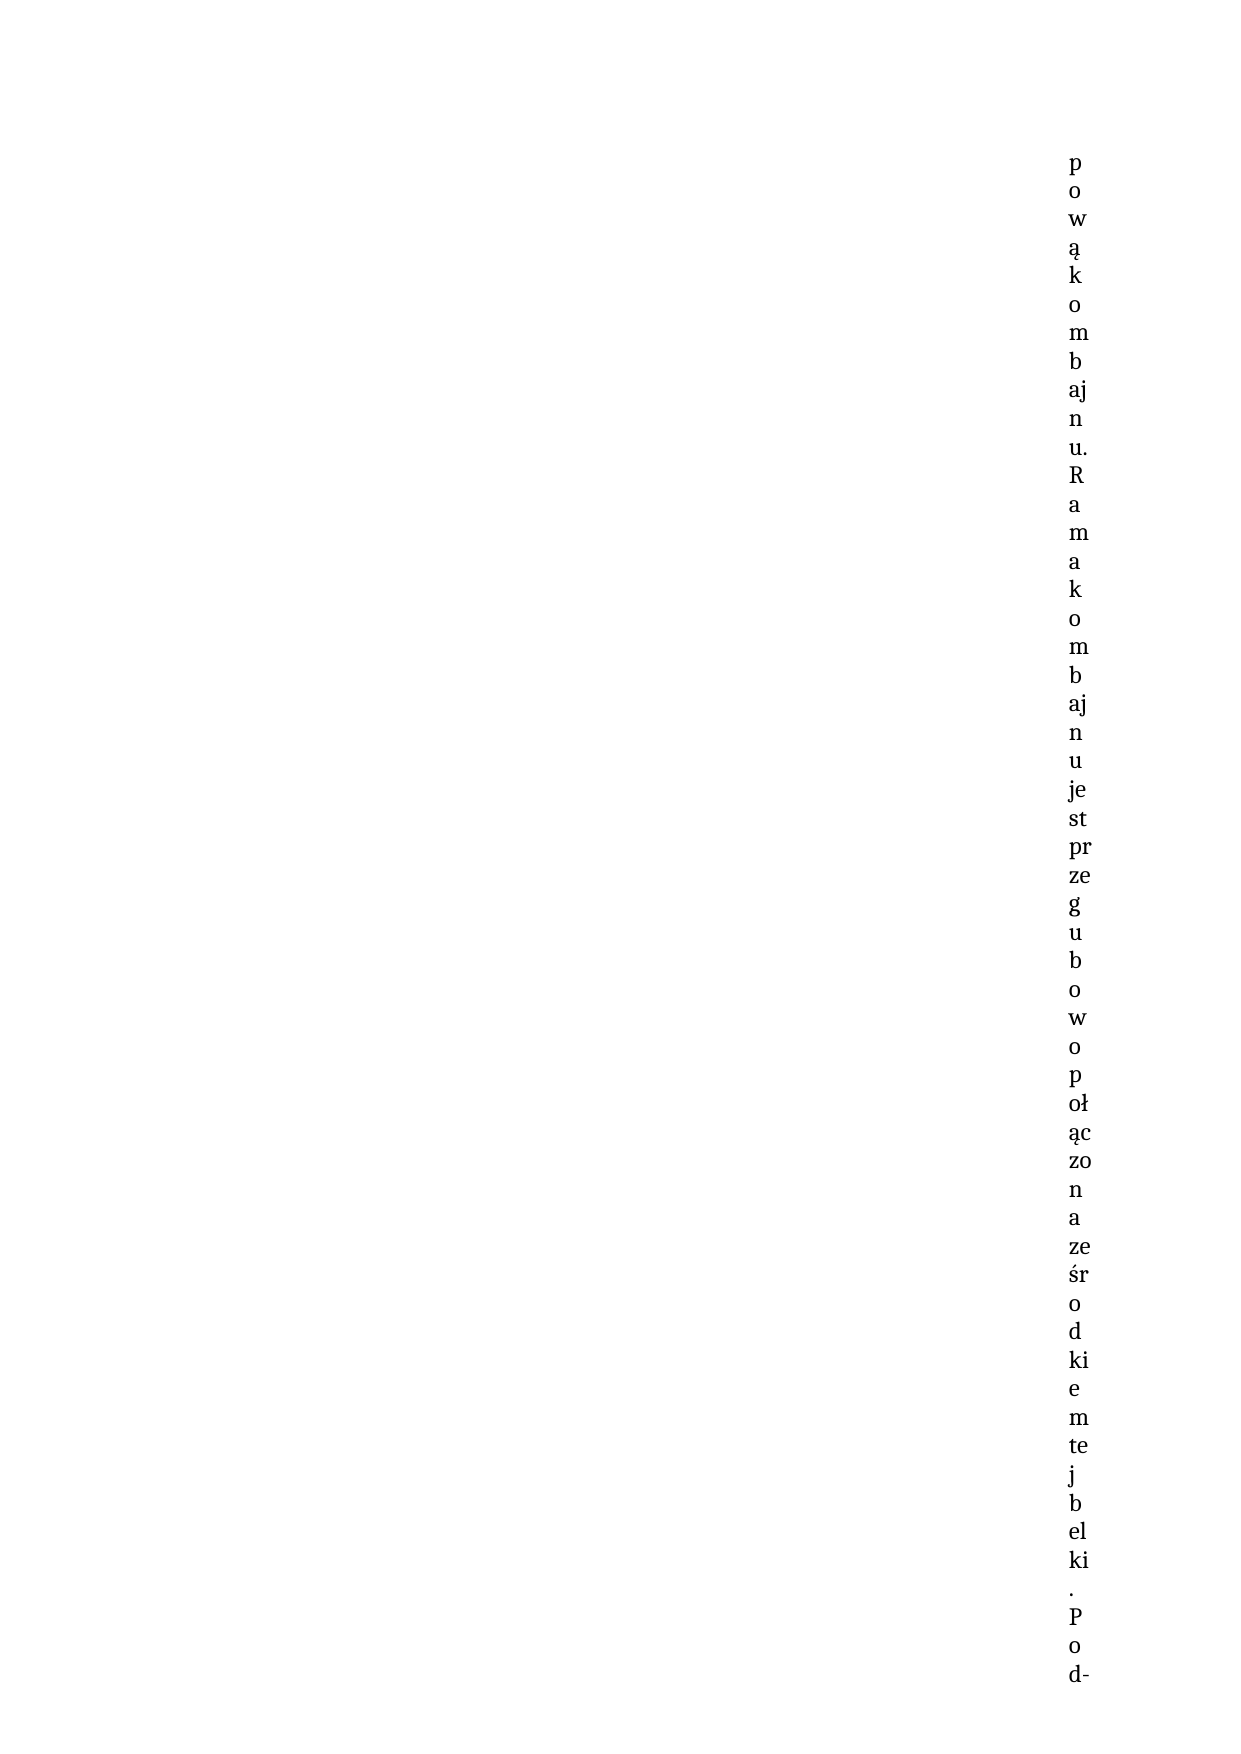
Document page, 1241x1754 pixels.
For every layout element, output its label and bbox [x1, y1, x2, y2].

text [1069, 147, 1092, 1688]
